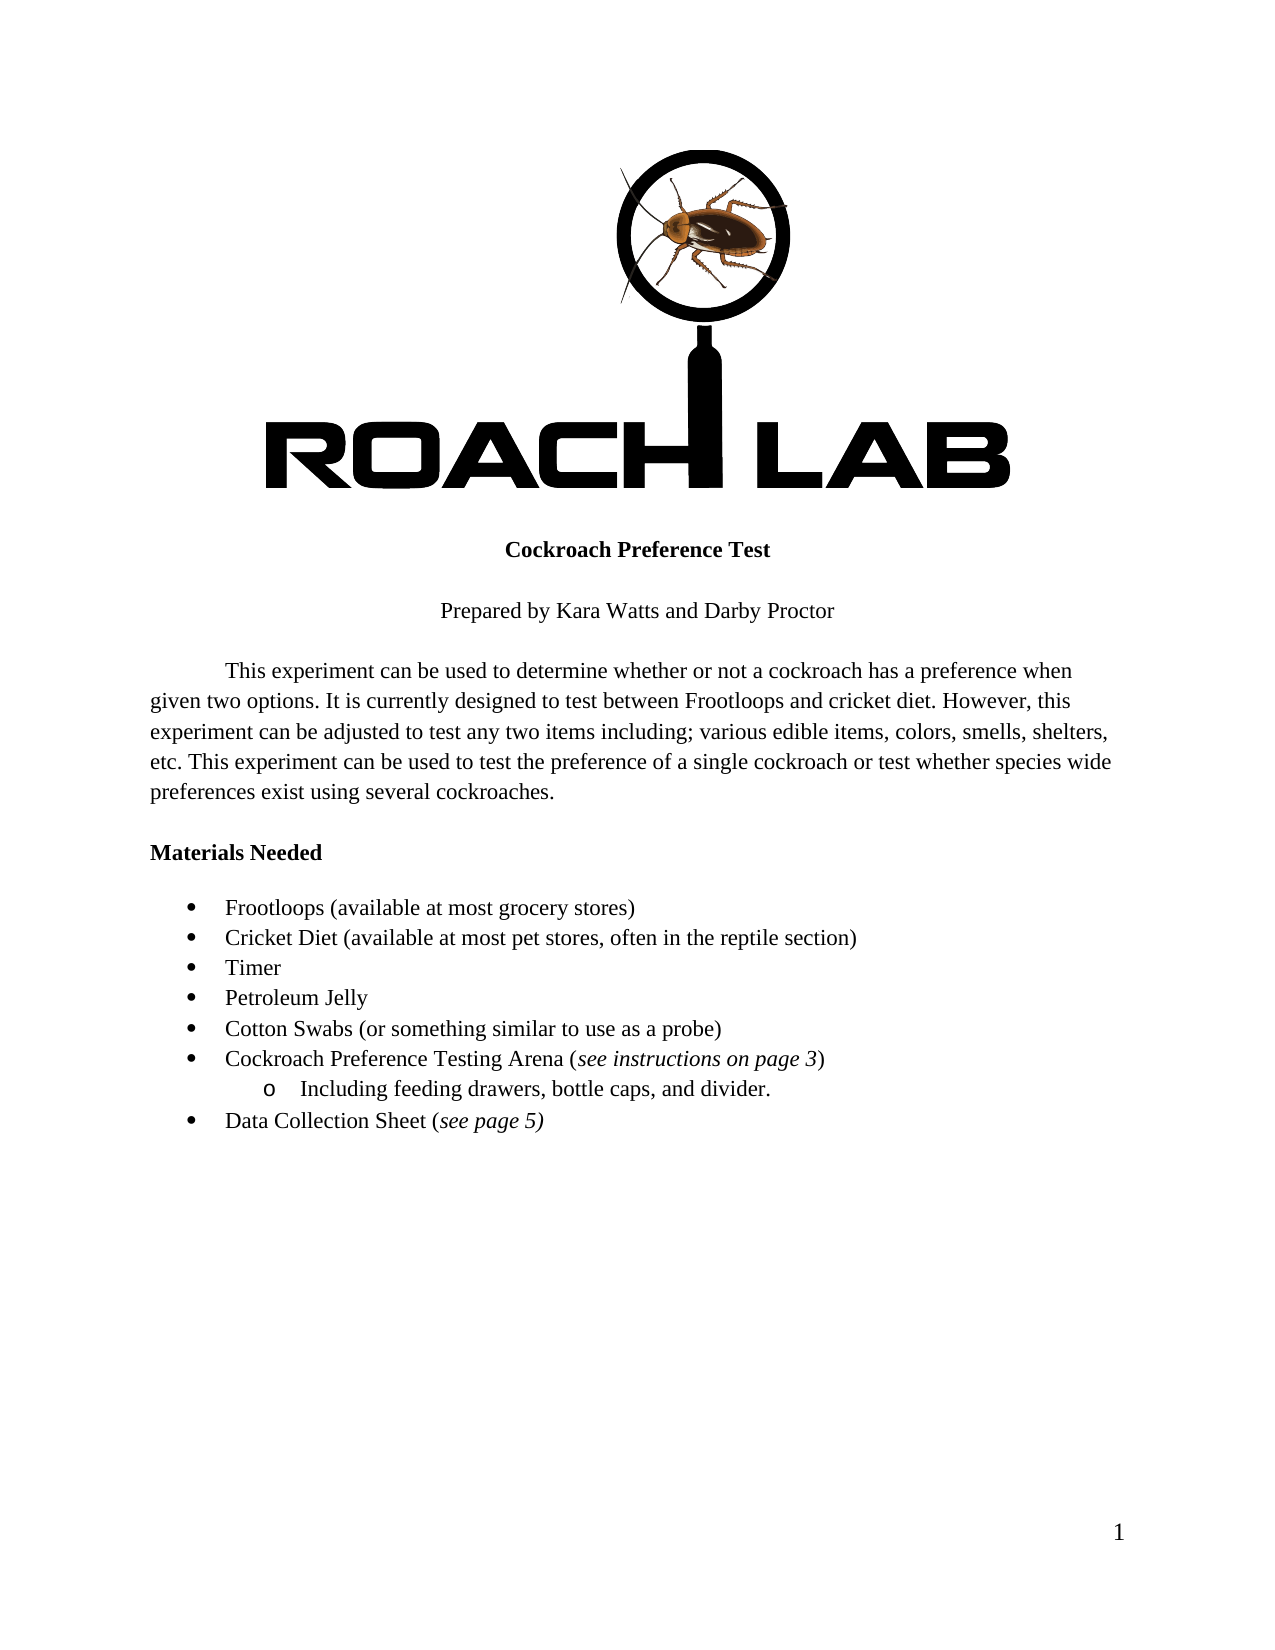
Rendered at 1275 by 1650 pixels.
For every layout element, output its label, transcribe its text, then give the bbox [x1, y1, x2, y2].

text Cockroach Preference Test [150, 537, 1125, 563]
list Cotton Swabs (or something similar to use as a probe) [187, 1015, 1125, 1041]
list Including feeding drawers, bottle caps, and divider. [262, 1075, 1125, 1103]
list Data Collection Sheet (see page 5) [187, 1107, 1125, 1134]
text This experiment can be used to determine whether or not a cockroach has a preference when given two options. It is currently designed to test between Frootloops and cricket diet. However, this experiment can be adjusted to test any two items including; various edible items, colors, smells, shelters, etc. This experiment can be used to test the preference of a single cockroach or test whether species wide preferences exist using several cockroaches. [150, 657, 1125, 804]
text Prepared by Kara Watts and Darby Proctor [150, 597, 1125, 623]
list Cockroach Preference Testing Arena (see instructions on page 3) [187, 1045, 1125, 1071]
list Cricket Diet (available at most pet stores, often in the reptile section) [187, 924, 1125, 950]
list Timer [187, 954, 1125, 981]
text Materials Needed [150, 839, 1125, 865]
list Frootloops (available at most grocery stores) [187, 894, 1125, 920]
picture [262, 150, 1013, 502]
list Petroleum Jelly [187, 984, 1125, 1011]
